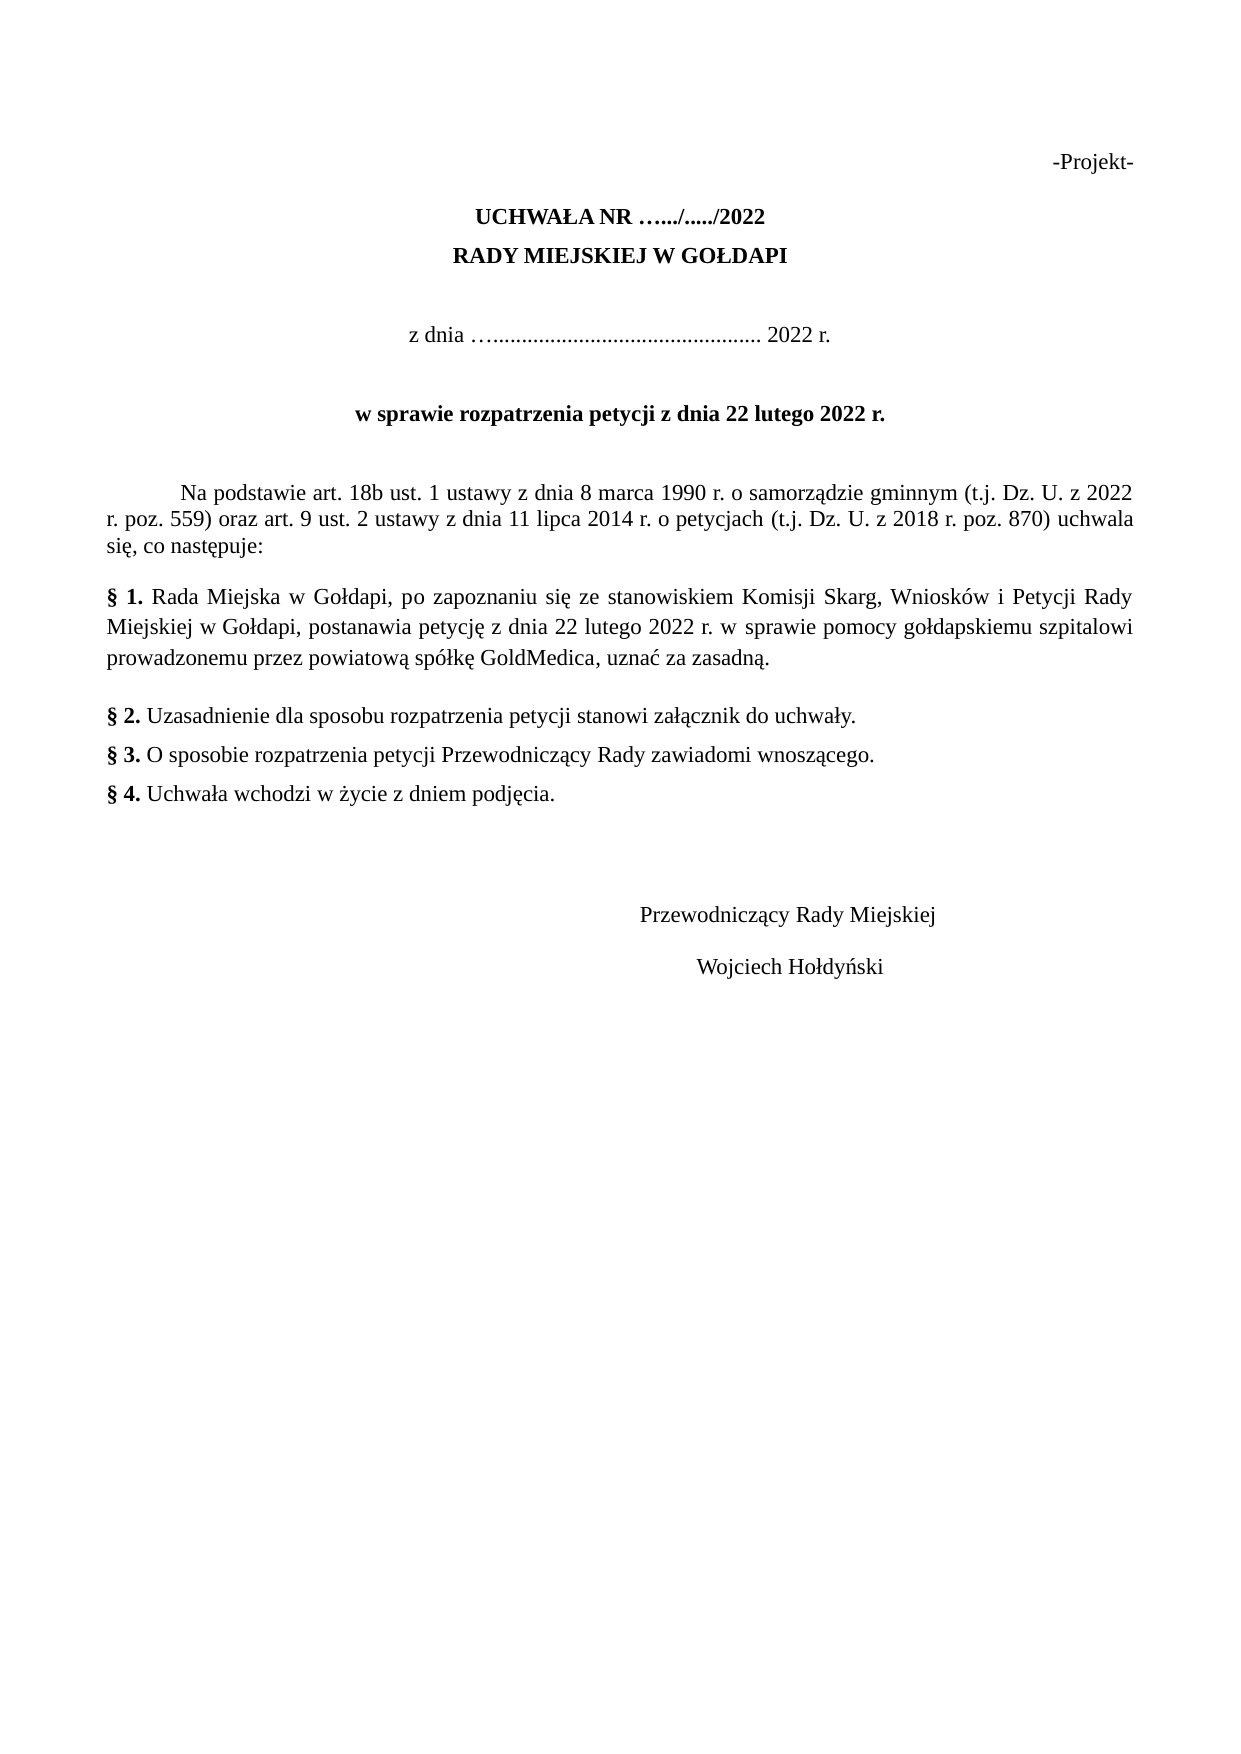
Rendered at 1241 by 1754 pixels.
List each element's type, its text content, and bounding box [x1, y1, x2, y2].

subtitle RADY MIEJSKIEJ W GOŁDAPI [106, 242, 1134, 269]
subtitle § 1. Rada Miejska w Gołdapi, po zapoznaniu się ze stanowiskiem Komisji Skarg, Wniosków i Petycji Rady Miejskiej w Gołdapi, postanawia petycję z dnia 22 lutego 2022 r. w sprawie pomocy gołdapskiemu szpitalowi prowadzonemu przez powiatową spółkę GoldMedica, uznać za zasadną. [106, 583, 1134, 670]
text -Projekt- [106, 148, 1134, 174]
text Na podstawie art. 18b ust. 1 ustawy z dnia 8 marca 1990 r. o samorządzie gminnym (t.j. Dz. U. z 2022 r. poz. 559) oraz art. 9 ust. 2 ustawy z dnia 11 lipca 2014 r. o petycjach (t.j. Dz. U. z 2018 r. poz. 870) uchwala się, co następuje: [106, 479, 1134, 558]
text w sprawie rozpatrzenia petycji z dnia 22 lutego 2022 r. [106, 400, 1134, 427]
text § 4. Uchwała wchodzi w życie z dniem podjęcia. [106, 780, 1134, 807]
text z dnia …............................................... 2022 r. [106, 321, 1134, 348]
text UCHWAŁA NR ….../...../2022 [106, 203, 1134, 229]
text Przewodniczący Rady Miejskiej [549, 901, 1134, 927]
text § 2. Uzasadnienie dla sposobu rozpatrzenia petycji stanowi załącznik do uchwały. [106, 703, 1134, 729]
text § 3. O sposobie rozpatrzenia petycji Przewodniczący Rady zawiadomi wnoszącego. [106, 741, 1134, 768]
text Wojciech Hołdyński [623, 953, 1134, 980]
